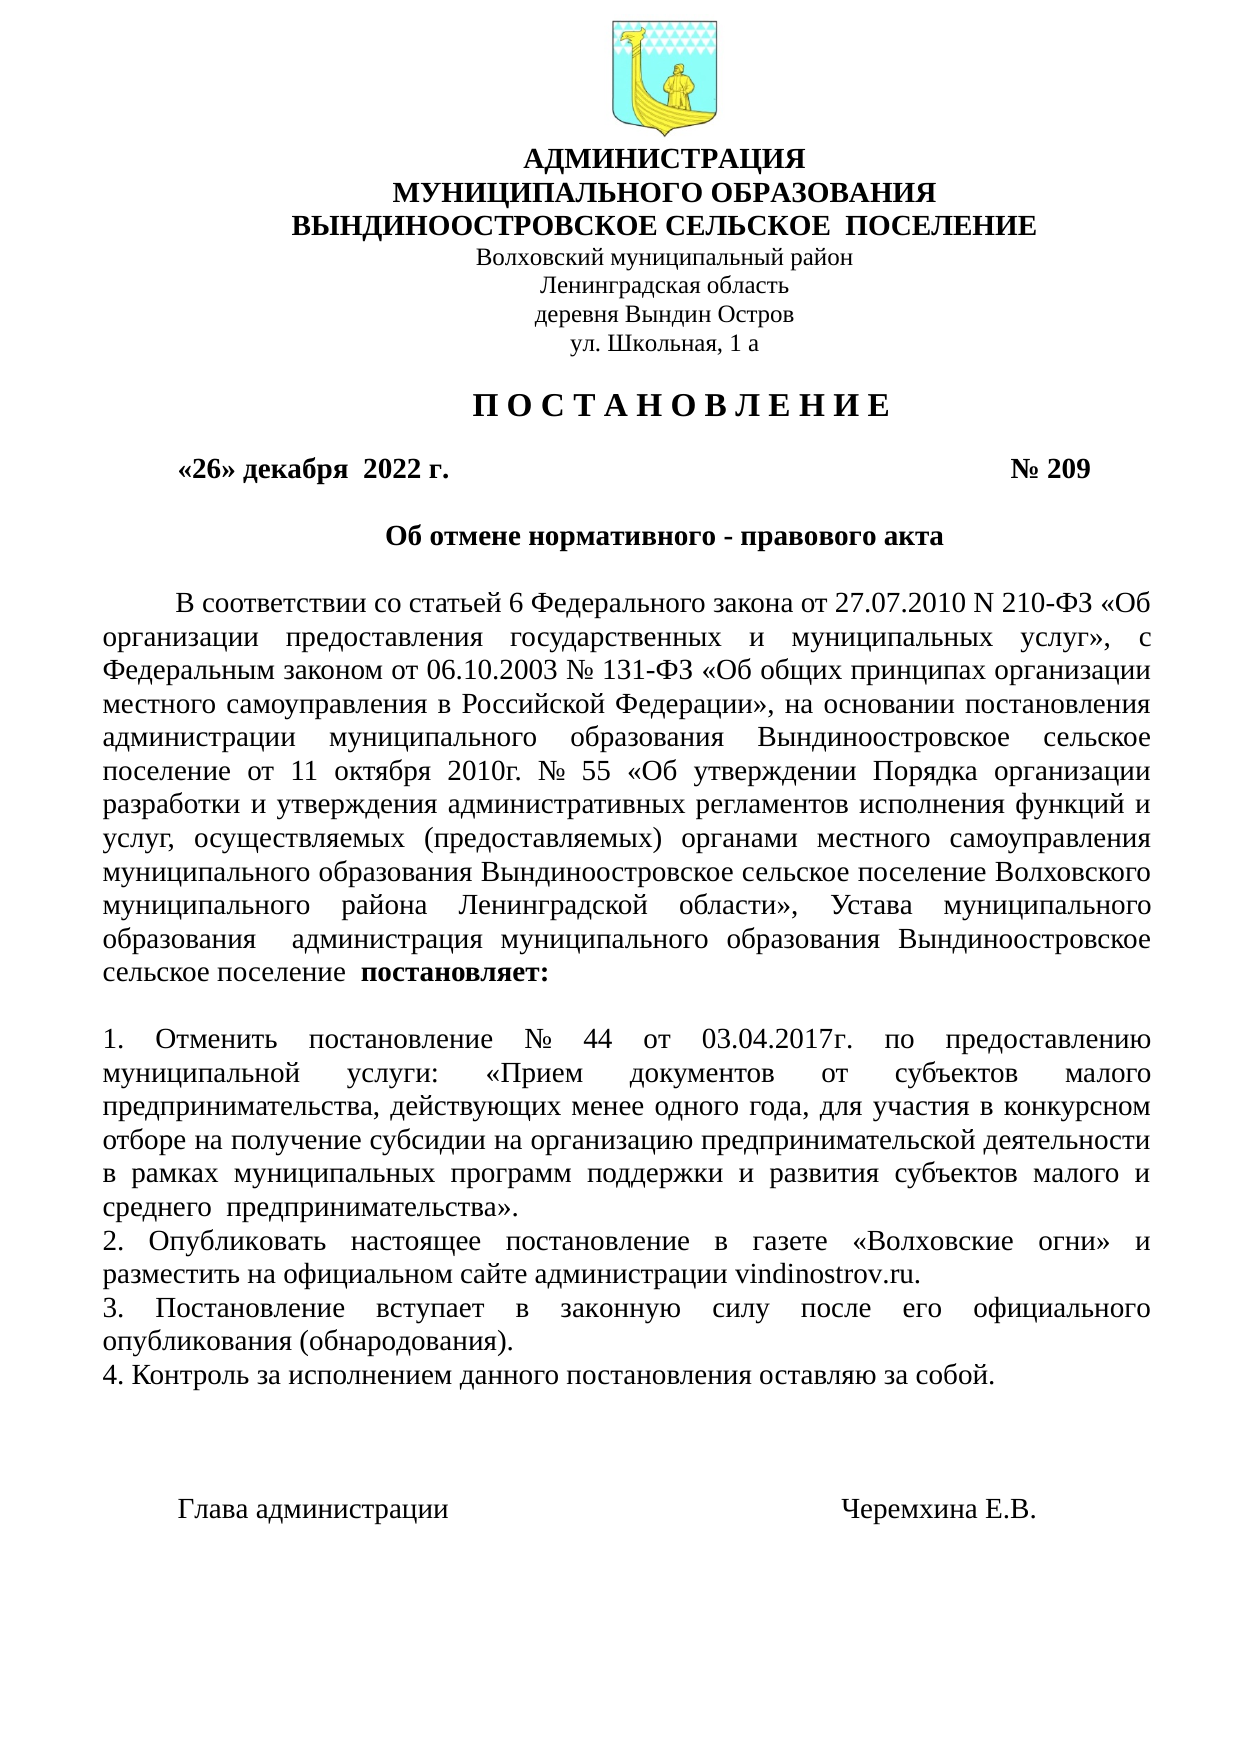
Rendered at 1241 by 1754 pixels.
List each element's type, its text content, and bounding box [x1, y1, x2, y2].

text МУНИЦИПАЛЬНОГО ОБРАЗОВАНИЯ [177, 175, 1152, 208]
picture [604, 14, 725, 142]
text 4. Контроль за исполнением данного постановления оставляю за собой. [102, 1357, 1152, 1390]
text Волховский муниципальный район [177, 242, 1152, 271]
text П О С Т А Н О В Л Е Н И Е [177, 385, 1152, 423]
text 2. Опубликовать настоящее постановление в газете «Волховские огни» и разместить на официальном сайте администрации vindinostrov.ru. [102, 1223, 1152, 1290]
text ул. Школьная, 1 а [177, 328, 1152, 357]
text Об отмене нормативного - правового акта [177, 518, 1152, 552]
text деревня Вындин Остров [177, 299, 1152, 328]
text 1. Отменить постановление № 44 от 03.04.2017г. по предоставлению муниципальной услуги: «Прием документов от субъектов малого предпринимательства, действующих менее одного года, для участия в конкурсном отборе на получение субсидии на организацию предпринимательской деятельности в рамках муниципальных программ поддержки и развития субъектов малого и среднего предпринимательства». [102, 1021, 1152, 1223]
text ВЫНДИНООСТРОВСКОЕ СЕЛЬСКОЕ ПОСЕЛЕНИЕ [177, 208, 1152, 242]
text Глава администрации Черемхина Е.В. [177, 1491, 1152, 1524]
text АДМИНИСТРАЦИЯ [177, 141, 1152, 175]
text 3. Постановление вступает в законную силу после его официального опубликования (обнародования). [102, 1290, 1152, 1357]
text Ленинградская область [177, 271, 1152, 299]
text В соответствии со статьей 6 Федерального закона от 27.07.2010 N 210-ФЗ «Об организации предоставления государственных и муниципальных услуг», с Федеральным законом от 06.10.2003 № 131-ФЗ «Об общих принципах организации местного самоуправления в Российской Федерации», на основании постановления администрации муниципального образования Вындиноостровское сельское поселение от 11 октября 2010г. № 55 «Об утверждении Порядка организации разработки и утверждения административных регламентов исполнения функций и услуг, осуществляемых (предоставляемых) органами местного самоуправления муниципального образования Вындиноостровское сельское поселение Волховского муниципального района Ленинградской области», Устава муниципального образования администрация муниципального образования Вындиноостровское сельское поселение постановляет: [102, 585, 1152, 988]
text «26» декабря 2022 г. № 209 [177, 451, 1152, 485]
